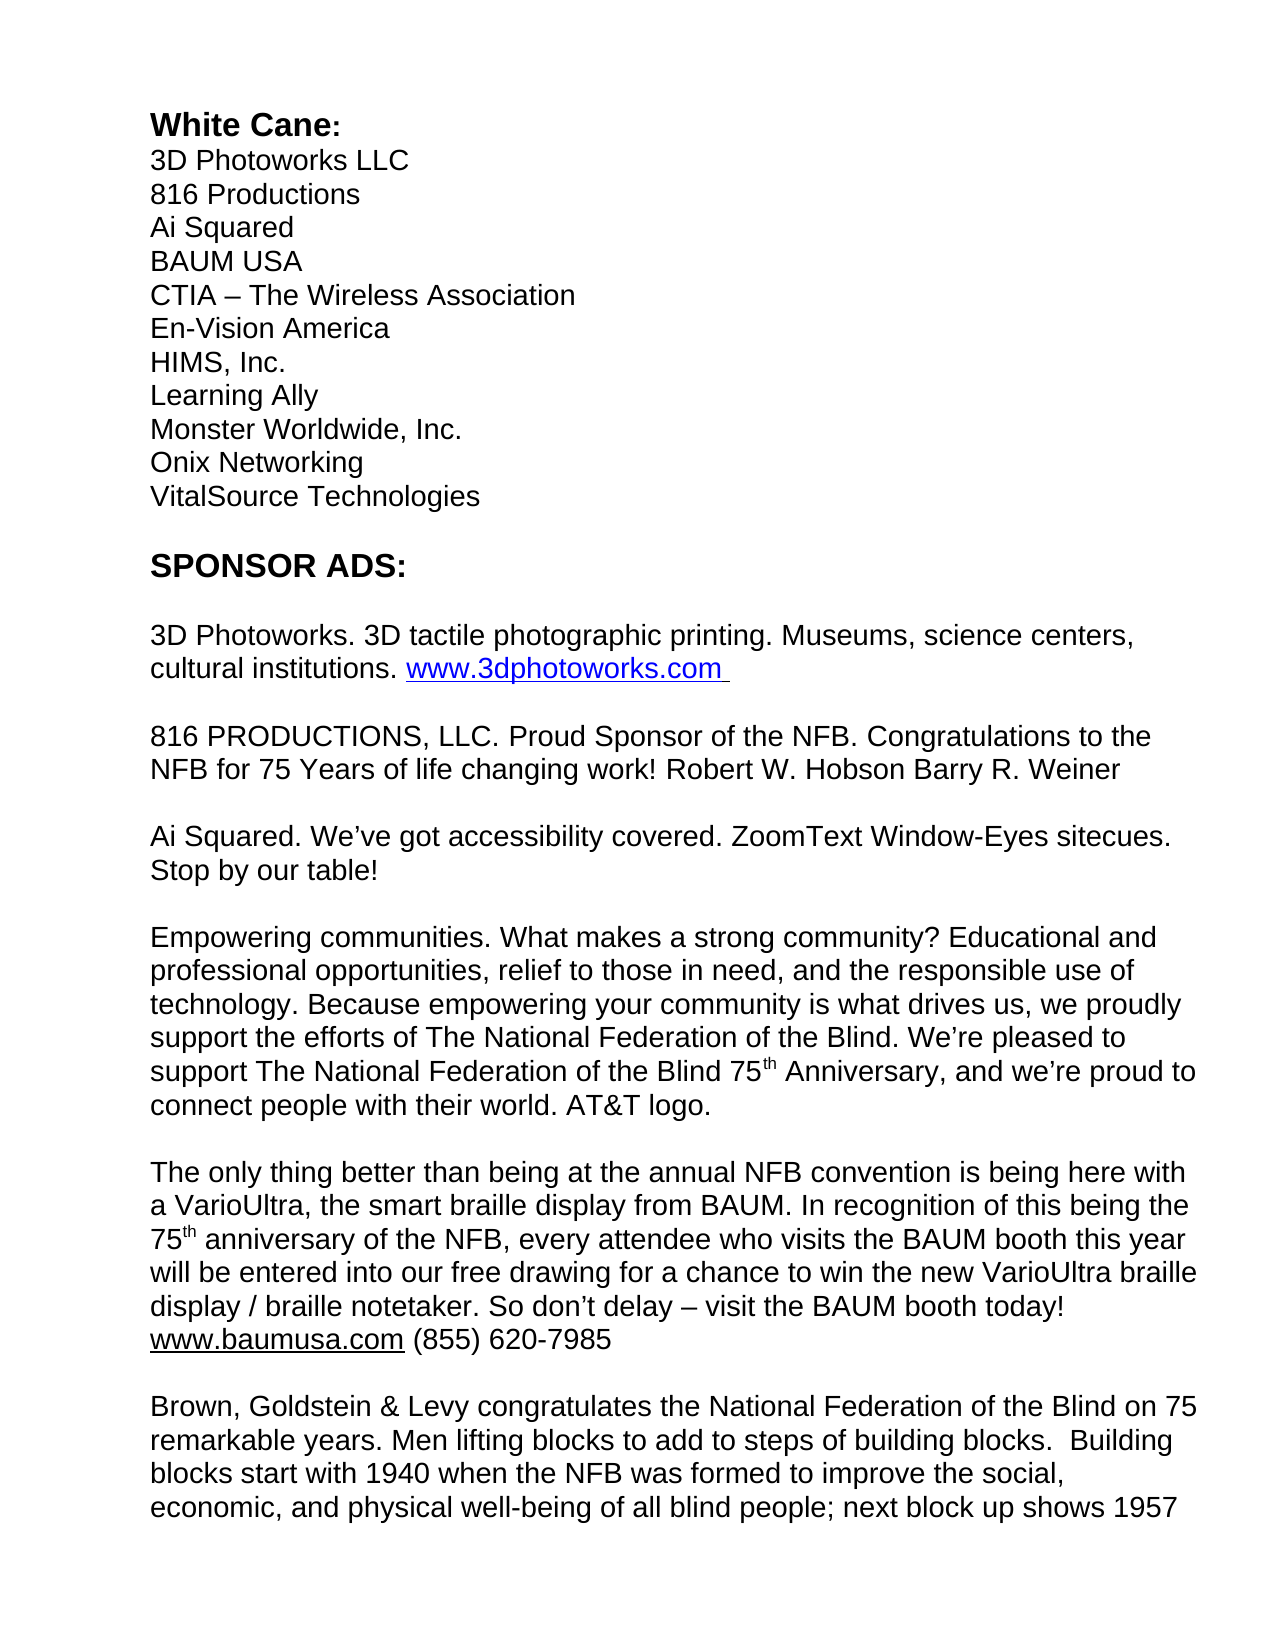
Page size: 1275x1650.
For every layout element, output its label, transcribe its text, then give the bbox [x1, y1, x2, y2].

text Empowering communities. What makes a strong community? Educational and professional opportunities, relief to those in need, and the responsible use of technology. Because empowering your community is what drives us, we proudly support the efforts of The National Federation of the Blind. We’re pleased to support The National Federation of the Blind 75th Anniversary, and we’re proud to connect people with their world. AT&T logo. [150, 920, 1200, 1121]
text Learning Ally [150, 378, 1200, 412]
text En-Vision America [150, 311, 1200, 345]
text Ai Squared. We’ve got accessibility covered. ZoomText Window-Eyes sitecues. Stop by our table! [150, 819, 1200, 886]
text BAUM USA [150, 244, 1200, 278]
text 3D Photoworks LLC [150, 143, 1200, 177]
text The only thing better than being at the annual NFB convention is being here with a VarioUltra, the smart braille display from BAUM. In recognition of this being the 75th anniversary of the NFB, every attendee who visits the BAUM booth this year will be entered into our free drawing for a chance to win the new VarioUltra braille display / braille notetaker. So don’t delay – visit the BAUM booth today! www.baumusa.com (855) 620-7985 [150, 1154, 1200, 1356]
text 816 PRODUCTIONS, LLC. Proud Sponsor of the NFB. Congratulations to the NFB for 75 Years of life changing work! Robert W. Hobson Barry R. Weiner [150, 718, 1200, 786]
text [150, 1389, 1200, 1523]
text VitalSource Technologies [150, 479, 1200, 512]
text Onix Networking [150, 445, 1200, 479]
text Monster Worldwide, Inc. [150, 412, 1200, 445]
text Ai Squared [150, 211, 1200, 244]
text 816 Productions [150, 177, 1200, 211]
subtitle SPONSOR ADS: [150, 546, 1200, 584]
subtitle White Cane: [150, 105, 1200, 143]
text HIMS, Inc. [150, 345, 1200, 378]
text CTIA – The Wireless Association [150, 278, 1200, 311]
text 3D Photoworks. 3D tactile photographic printing. Museums, science centers, cultural institutions. www.3dphotoworks.com [150, 618, 1200, 685]
